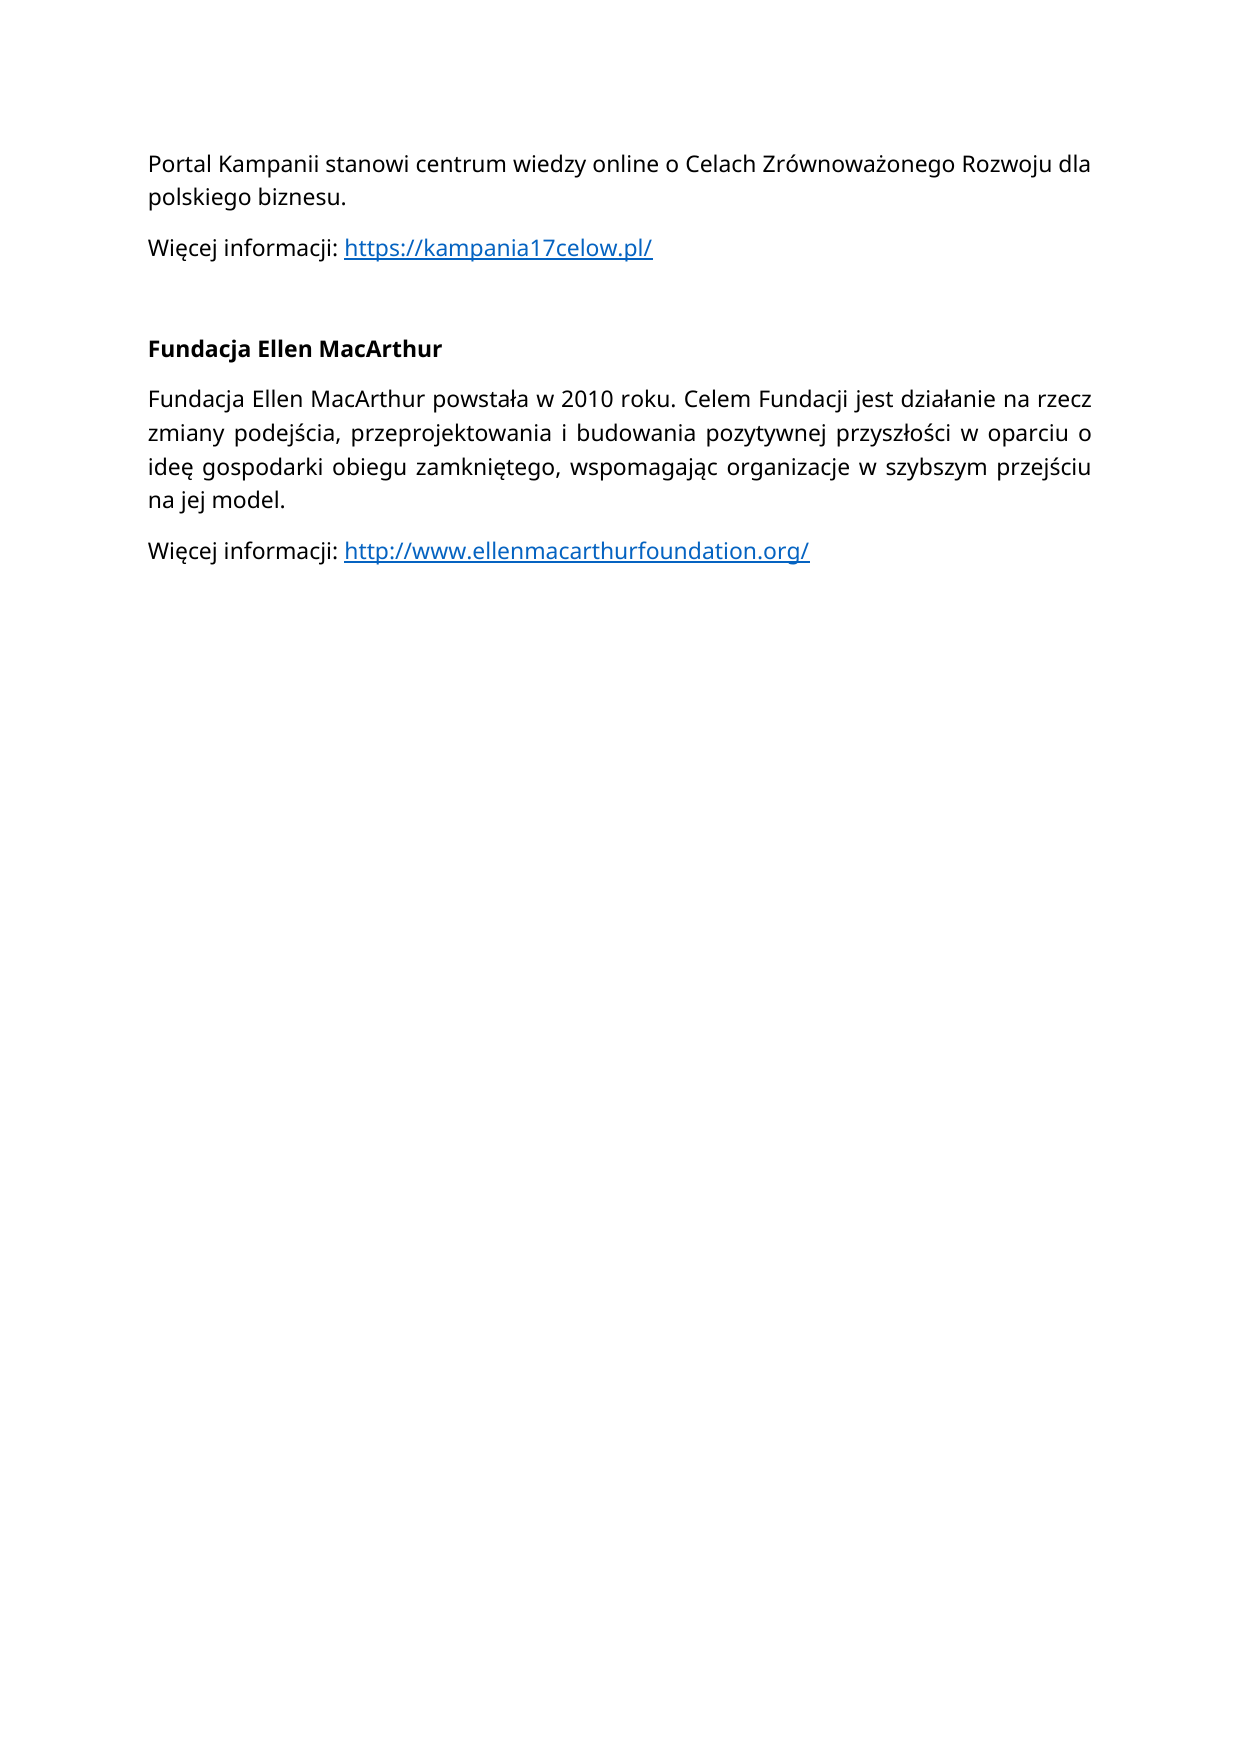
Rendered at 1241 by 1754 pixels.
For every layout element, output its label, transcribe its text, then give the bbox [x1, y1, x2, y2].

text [148, 148, 1093, 213]
text Więcej informacji: http://www.ellenmacarthurfoundation.org/ [148, 535, 1093, 566]
text Więcej informacji: https://kampania17celow.pl/ [148, 232, 1093, 263]
text Fundacja Ellen MacArthur powstała w 2010 roku. Celem Fundacji jest działanie na rzecz zmiany podejścia, przeprojektowania i budowania pozytywnej przyszłości w oparciu o ideę gospodarki obiegu zamkniętego, wspomagając organizacje w szybszym przejściu na jej model. [148, 383, 1093, 516]
text Fundacja Ellen MacArthur [148, 333, 1093, 364]
